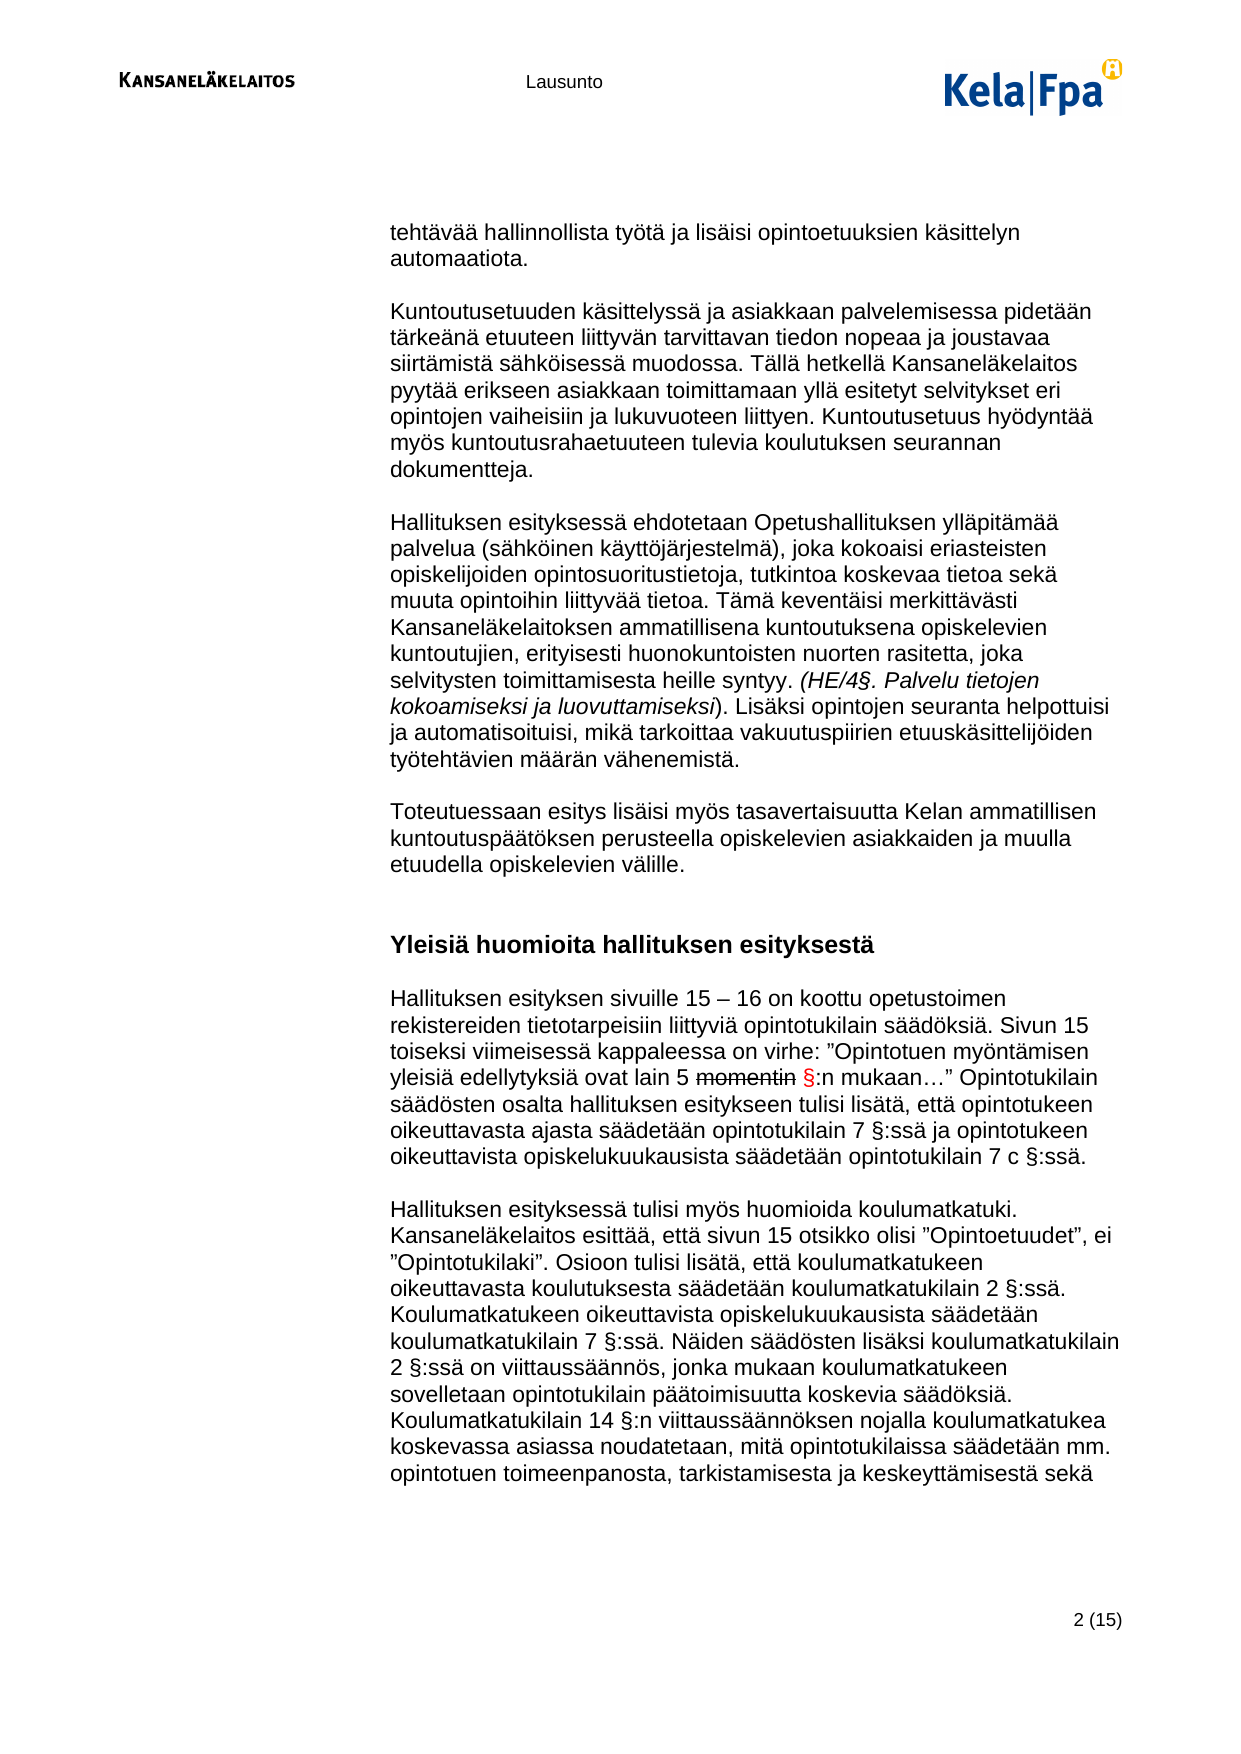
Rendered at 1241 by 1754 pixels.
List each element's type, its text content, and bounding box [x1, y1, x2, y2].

text Yleisiä huomioita hallituksen esityksestä [390, 930, 1122, 959]
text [390, 218, 1122, 271]
text Hallituksen esityksen sivuille 15 – 16 on koottu opetustoimen rekistereiden tietotarpeisiin liittyviä opintotukilain säädöksiä. Sivun 15 toiseksi viimeisessä kappaleessa on virhe: ”Opintotuen myöntämisen yleisiä edellytyksiä ovat lain 5 momentin §:n mukaan…” Opintotukilain säädösten osalta hallituksen esitykseen tulisi lisätä, että opintotukeen oikeuttavasta ajasta säädetään opintotukilain 7 §:ssä ja opintotukeen oikeuttavista opiskelukuukausista säädetään opintotukilain 7 c §:ssä. [390, 985, 1122, 1170]
picture [118, 70, 296, 88]
text Kuntoutusetuuden käsittelyssä ja asiakkaan palvelemisessa pidetään tärkeänä etuuteen liittyvän tarvittavan tiedon nopeaa ja joustavaa siirtämistä sähköisessä muodossa. Tällä hetkellä Kansaneläkelaitos pyytää erikseen asiakkaan toimittamaan yllä esitetyt selvitykset eri opintojen vaiheisiin ja lukuvuoteen liittyen. Kuntoutusetuus hyödyntää myös kuntoutusrahaetuuteen tulevia koulutuksen seurannan dokumentteja. [390, 298, 1122, 482]
text Toteutuessaan esitys lisäisi myös tasavertaisuutta Kelan ammatillisen kuntoutuspäätöksen perusteella opiskelevien asiakkaiden ja muulla etuudella opiskelevien välille. [390, 798, 1122, 877]
picture [945, 59, 1123, 116]
text Hallituksen esityksessä ehdotetaan Opetushallituksen ylläpitämää palvelua (sähköinen käyttöjärjestelmä), joka kokoaisi eriasteisten opiskelijoiden opintosuoritustietoja, tutkintoa koskevaa tietoa sekä muuta opintoihin liittyvää tietoa. Tämä keventäisi merkittävästi Kansaneläkelaitoksen ammatillisena kuntoutuksena opiskelevien kuntoutujien, erityisesti huonokuntoisten nuorten rasitetta, joka selvitysten toimittamisesta heille syntyy. (HE/4§. Palvelu tietojen kokoamiseksi ja luovuttamiseksi). Lisäksi opintojen seuranta helpottuisi ja automatisoituisi, mikä tarkoittaa vakuutuspiirien etuuskäsittelijöiden työtehtävien määrän vähenemistä. [390, 508, 1122, 772]
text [390, 1196, 1122, 1486]
